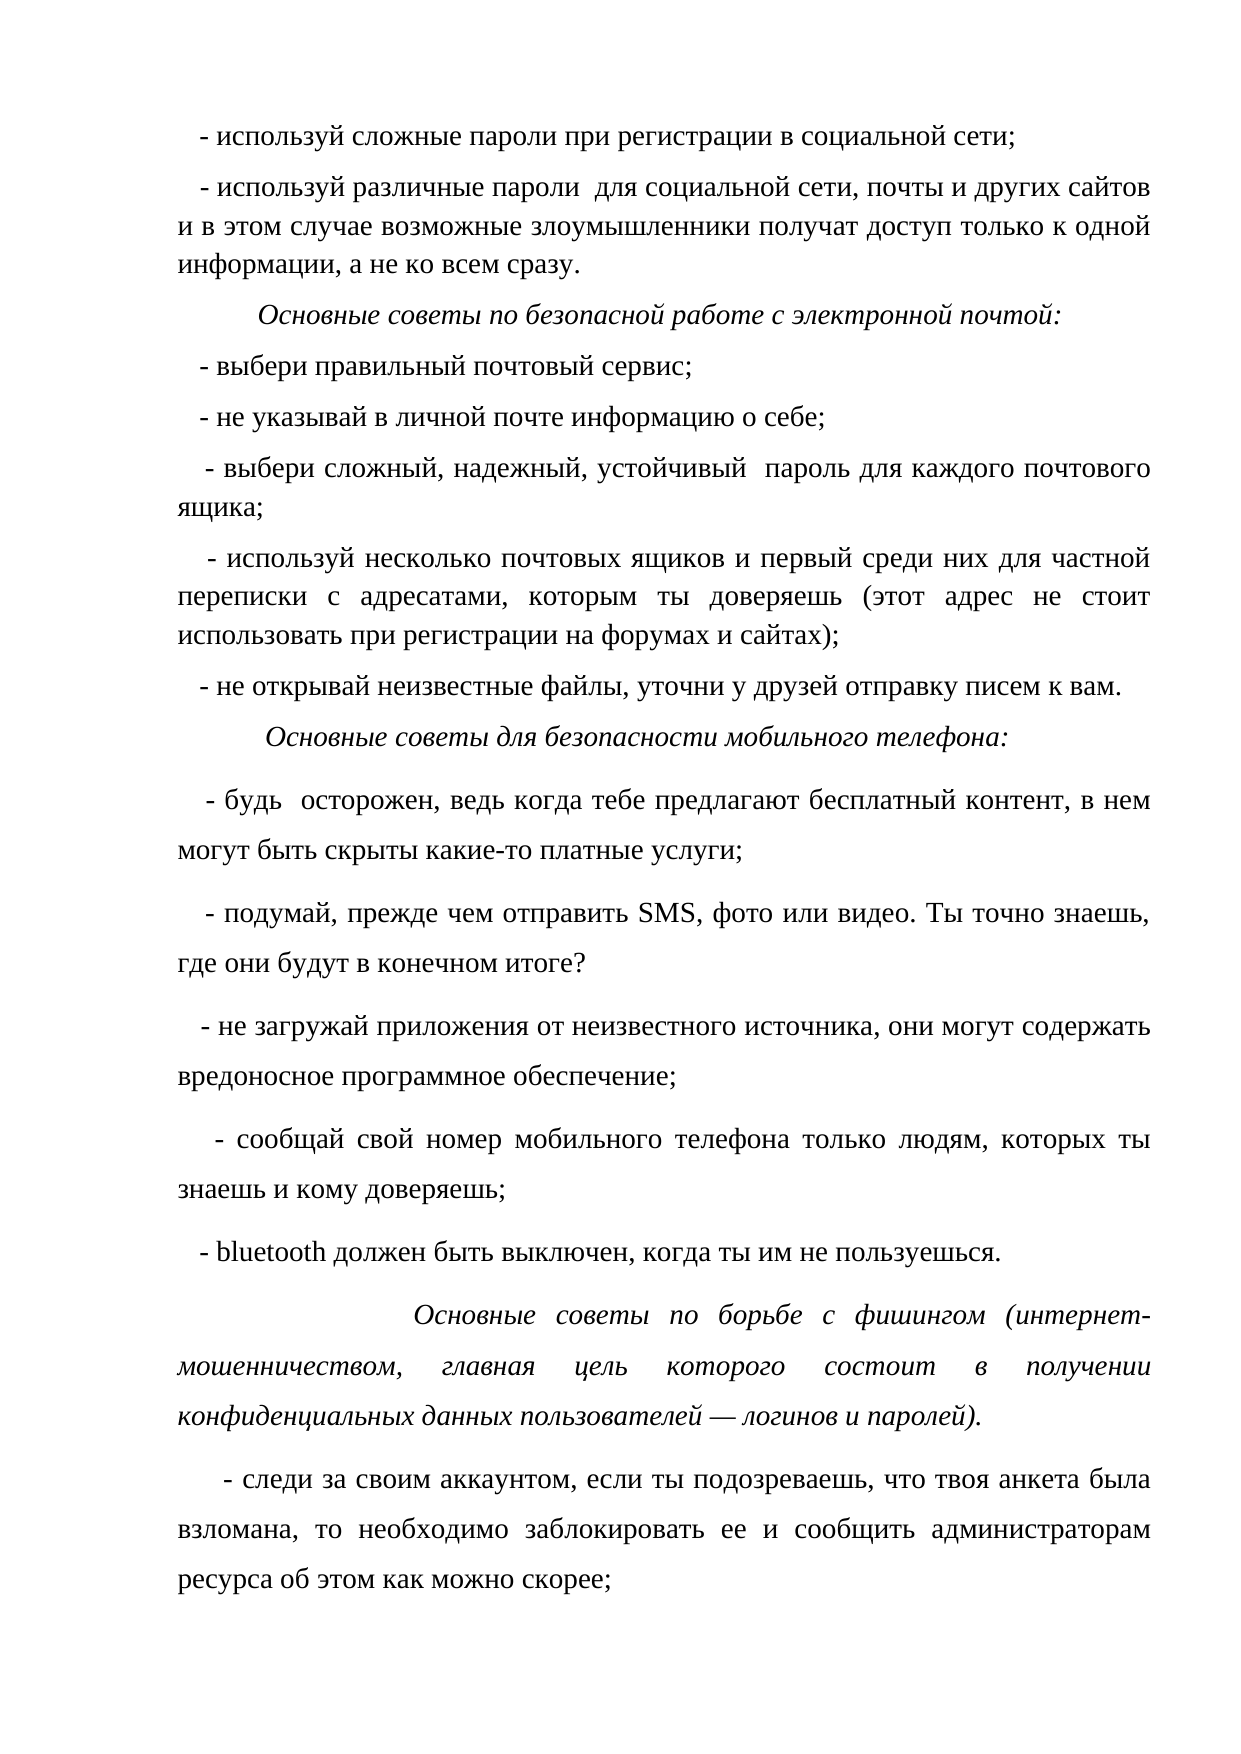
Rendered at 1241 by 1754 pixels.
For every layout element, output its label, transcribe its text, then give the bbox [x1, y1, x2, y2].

text - bluetooth должен быть выключен, когда ты им не пользуешься. [177, 1234, 1152, 1268]
text Основные советы по борьбе с фишингом (интернет-мошенничеством, главная цель которого состоит в получении конфиденциальных данных пользователей — логинов и паролей). [177, 1297, 1152, 1431]
text - выбери правильный почтовый сервис; [177, 348, 1152, 382]
text - будь осторожен, ведь когда тебе предлагают бесплатный контент, в нем могут быть скрыты какие-то платные услуги; [177, 782, 1152, 866]
text - cледи за своим аккаунтом, если ты подозреваешь, что твоя анкета была взломана, то необходимо заблокировать ее и сообщить администраторам ресурса об этом как можно скорее; [177, 1461, 1152, 1595]
text - используй сложные пароли при регистрации в социальной сети; [177, 118, 1152, 152]
text Основные советы по безопасной работе с электронной почтой: [177, 297, 1152, 331]
text Основные советы для безопасности мобильного телефона: [177, 719, 1152, 753]
text - не загружай приложения от неизвестного источника, они могут содержать вредоносное программное обеспечение; [177, 1008, 1152, 1092]
text - используй различные пароли для социальной сети, почты и других сайтов и в этом случае возможные злоумышленники получат доступ только к одной информации, а не ко всем сразу. [177, 169, 1152, 280]
text - не открывай неизвестные файлы, уточни у друзей отправку писем к вам. [177, 668, 1152, 702]
text - выбери сложный, надежный, устойчивый пароль для каждого почтового ящика; [177, 450, 1152, 522]
text - подумай, прежде чем отправить SMS, фото или видео. Ты точно знаешь, где они будут в конечном итоге? [177, 895, 1152, 979]
text - не указывай в личной почте информацию о себе; [177, 399, 1152, 433]
text - сообщай свой номер мобильного телефона только людям, которых ты знаешь и кому доверяешь; [177, 1121, 1152, 1205]
text - используй несколько почтовых ящиков и первый среди них для частной переписки с адресатами, которым ты доверяешь (этот адрес не стоит использовать при регистрации на форумах и сайтах); [177, 540, 1152, 651]
